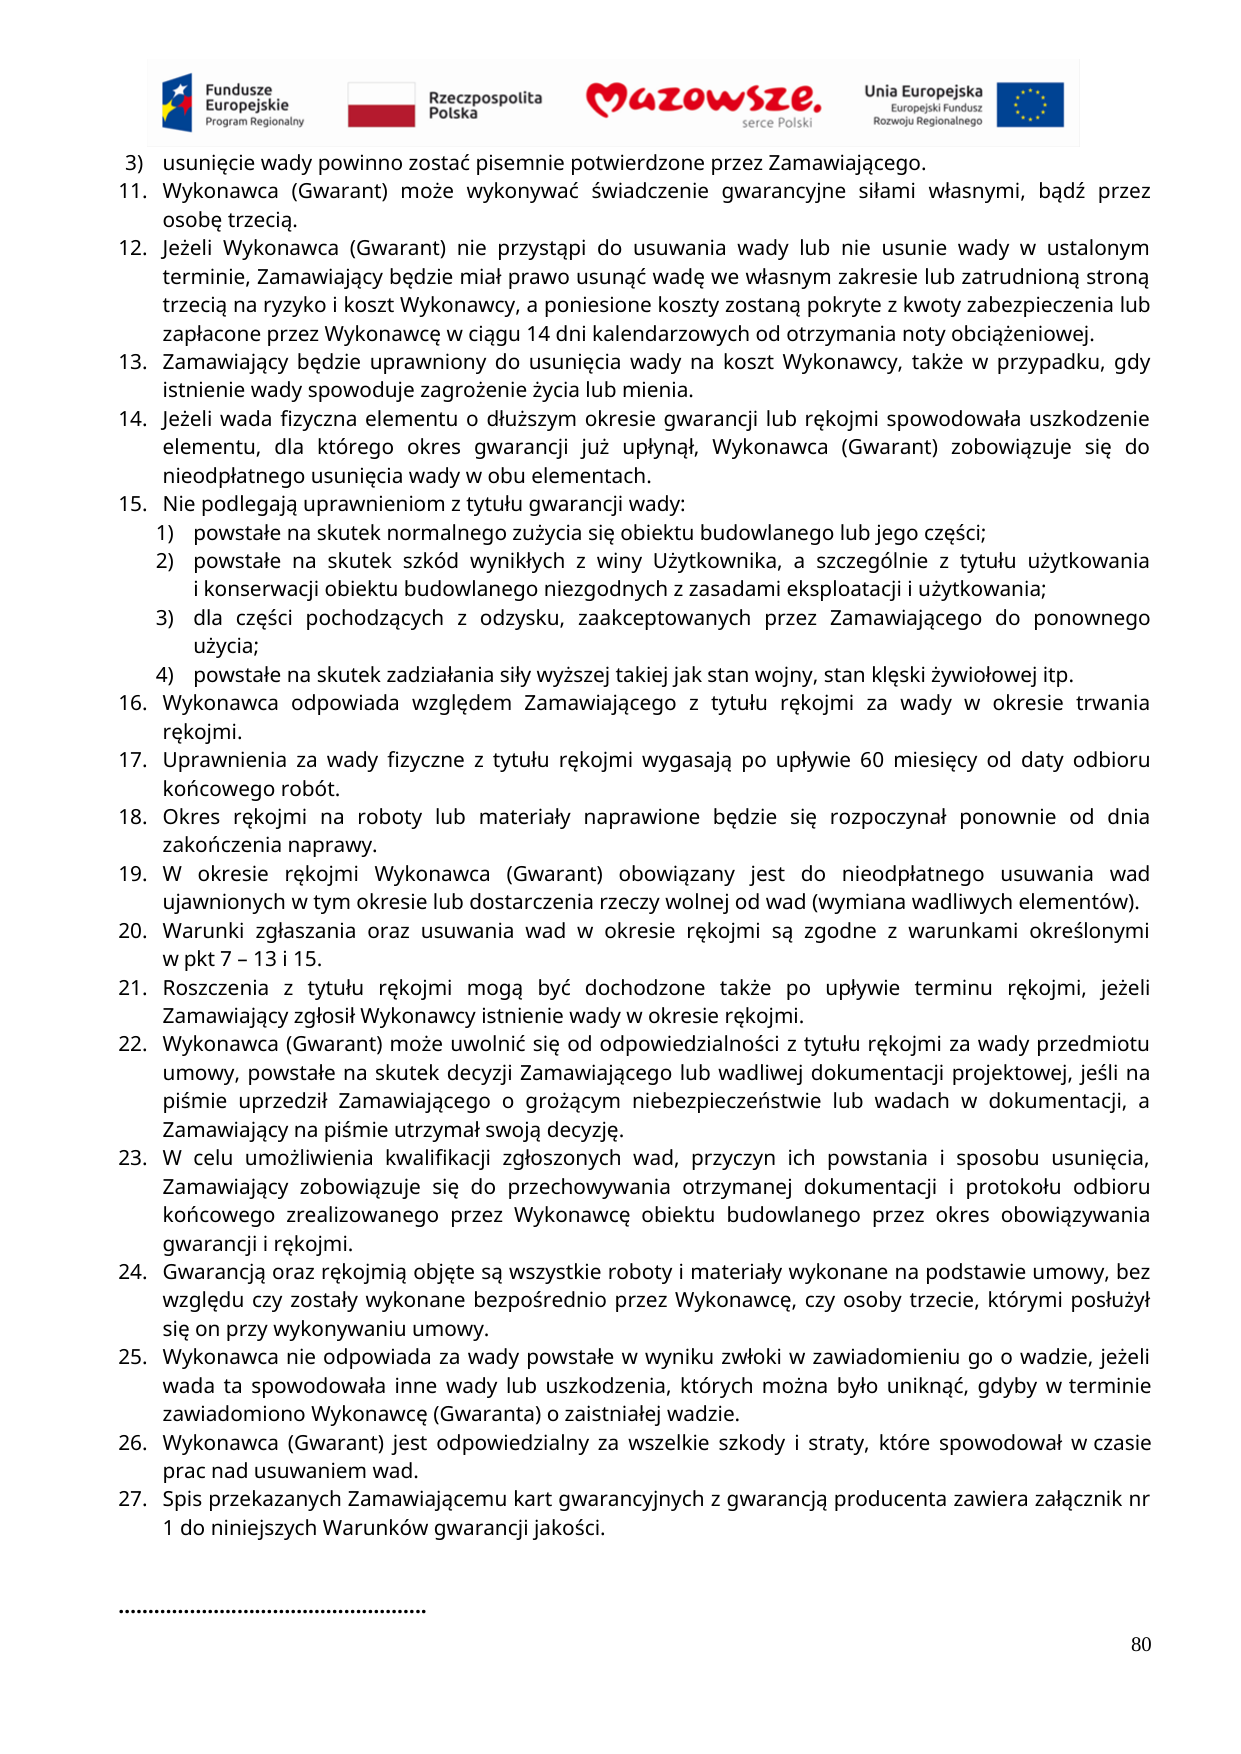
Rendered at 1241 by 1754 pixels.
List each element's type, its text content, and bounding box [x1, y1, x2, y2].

list dla części pochodzących z odzysku, zaakceptowanych przez Zamawiającego do ponownego użycia; [156, 603, 1152, 660]
list W okresie rękojmi Wykonawca (Gwarant) obowiązany jest do nieodpłatnego usuwania wad ujawnionych w tym okresie lub dostarczenia rzeczy wolnej od wad (wymiana wadliwych elementów). [118, 859, 1152, 916]
list powstałe na skutek szkód wynikłych z winy Użytkownika, a szczególnie z tytułu użytkowania i konserwacji obiektu budowlanego niezgodnych z zasadami eksploatacji i użytkowania; [156, 546, 1152, 603]
list powstałe na skutek zadziałania siły wyższej takiej jak stan wojny, stan klęski żywiołowej itp. [156, 660, 1152, 688]
list Spis przekazanych Zamawiającemu kart gwarancyjnych z gwarancją producenta zawiera załącznik nr 1 do niniejszych Warunków gwarancji jakości. [118, 1484, 1152, 1541]
list Nie podlegają uprawnieniom z tytułu gwarancji wady: [118, 489, 1152, 518]
list Gwarancją oraz rękojmią objęte są wszystkie roboty i materiały wykonane na podstawie umowy, bez względu czy zostały wykonane bezpośrednio przez Wykonawcę, czy osoby trzecie, którymi posłużył się on przy wykonywaniu umowy. [118, 1257, 1152, 1342]
list Wykonawca (Gwarant) może wykonywać świadczenie gwarancyjne siłami własnymi, bądź przez osobę trzecią. [118, 176, 1152, 233]
list Wykonawca odpowiada względem Zamawiającego z tytułu rękojmi za wady w okresie trwania rękojmi. [118, 688, 1152, 745]
list Wykonawca (Gwarant) może uwolnić się od odpowiedzialności z tytułu rękojmi za wady przedmiotu umowy, powstałe na skutek decyzji Zamawiającego lub wadliwej dokumentacji projektowej, jeśli na piśmie uprzedził Zamawiającego o grożącym niebezpieczeństwie lub wadach w dokumentacji, a Zamawiający na piśmie utrzymał swoją decyzję. [118, 1029, 1152, 1143]
list Jeżeli wada fizyczna elementu o dłuższym okresie gwarancji lub rękojmi spowodowała uszkodzenie elementu, dla którego okres gwarancji już upłynął, Wykonawca (Gwarant) zobowiązuje się do nieodpłatnego usunięcia wady w obu elementach. [118, 404, 1152, 489]
list usunięcie wady powinno zostać pisemnie potwierdzone przez Zamawiającego. [125, 148, 1152, 176]
list Warunki zgłaszania oraz usuwania wad w okresie rękojmi są zgodne z warunkami określonymi w pkt 7 – 13 i 15. [118, 916, 1152, 973]
picture [132, 59, 1137, 148]
text ………………..………………………….. [118, 1591, 1152, 1619]
list Okres rękojmi na roboty lub materiały naprawione będzie się rozpoczynał ponownie od dnia zakończenia naprawy. [118, 802, 1152, 859]
list Uprawnienia za wady fizyczne z tytułu rękojmi wygasają po upływie 60 miesięcy od daty odbioru końcowego robót. [118, 745, 1152, 802]
list Roszczenia z tytułu rękojmi mogą być dochodzone także po upływie terminu rękojmi, jeżeli Zamawiający zgłosił Wykonawcy istnienie wady w okresie rękojmi. [118, 973, 1152, 1029]
list W celu umożliwienia kwalifikacji zgłoszonych wad, przyczyn ich powstania i sposobu usunięcia, Zamawiający zobowiązuje się do przechowywania otrzymanej dokumentacji i protokołu odbioru końcowego zrealizowanego przez Wykonawcę obiektu budowlanego przez okres obowiązywania gwarancji i rękojmi. [118, 1143, 1152, 1257]
list Wykonawca nie odpowiada za wady powstałe w wyniku zwłoki w zawiadomieniu go o wadzie, jeżeli wada ta spowodowała inne wady lub uszkodzenia, których można było uniknąć, gdyby w terminie zawiadomiono Wykonawcę (Gwaranta) o zaistniałej wadzie. [118, 1342, 1152, 1428]
list Wykonawca (Gwarant) jest odpowiedzialny za wszelkie szkody i straty, które spowodował w czasie prac nad usuwaniem wad. [118, 1428, 1152, 1484]
list Zamawiający będzie uprawniony do usunięcia wady na koszt Wykonawcy, także w przypadku, gdy istnienie wady spowoduje zagrożenie życia lub mienia. [118, 347, 1152, 404]
list Jeżeli Wykonawca (Gwarant) nie przystąpi do usuwania wady lub nie usunie wady w ustalonym terminie, Zamawiający będzie miał prawo usunąć wadę we własnym zakresie lub zatrudnioną stroną trzecią na ryzyko i koszt Wykonawcy, a poniesione koszty zostaną pokryte z kwoty zabezpieczenia lub zapłacone przez Wykonawcę w ciągu 14 dni kalendarzowych od otrzymania noty obciążeniowej. [118, 233, 1152, 347]
list powstałe na skutek normalnego zużycia się obiektu budowlanego lub jego części; [156, 518, 1152, 546]
